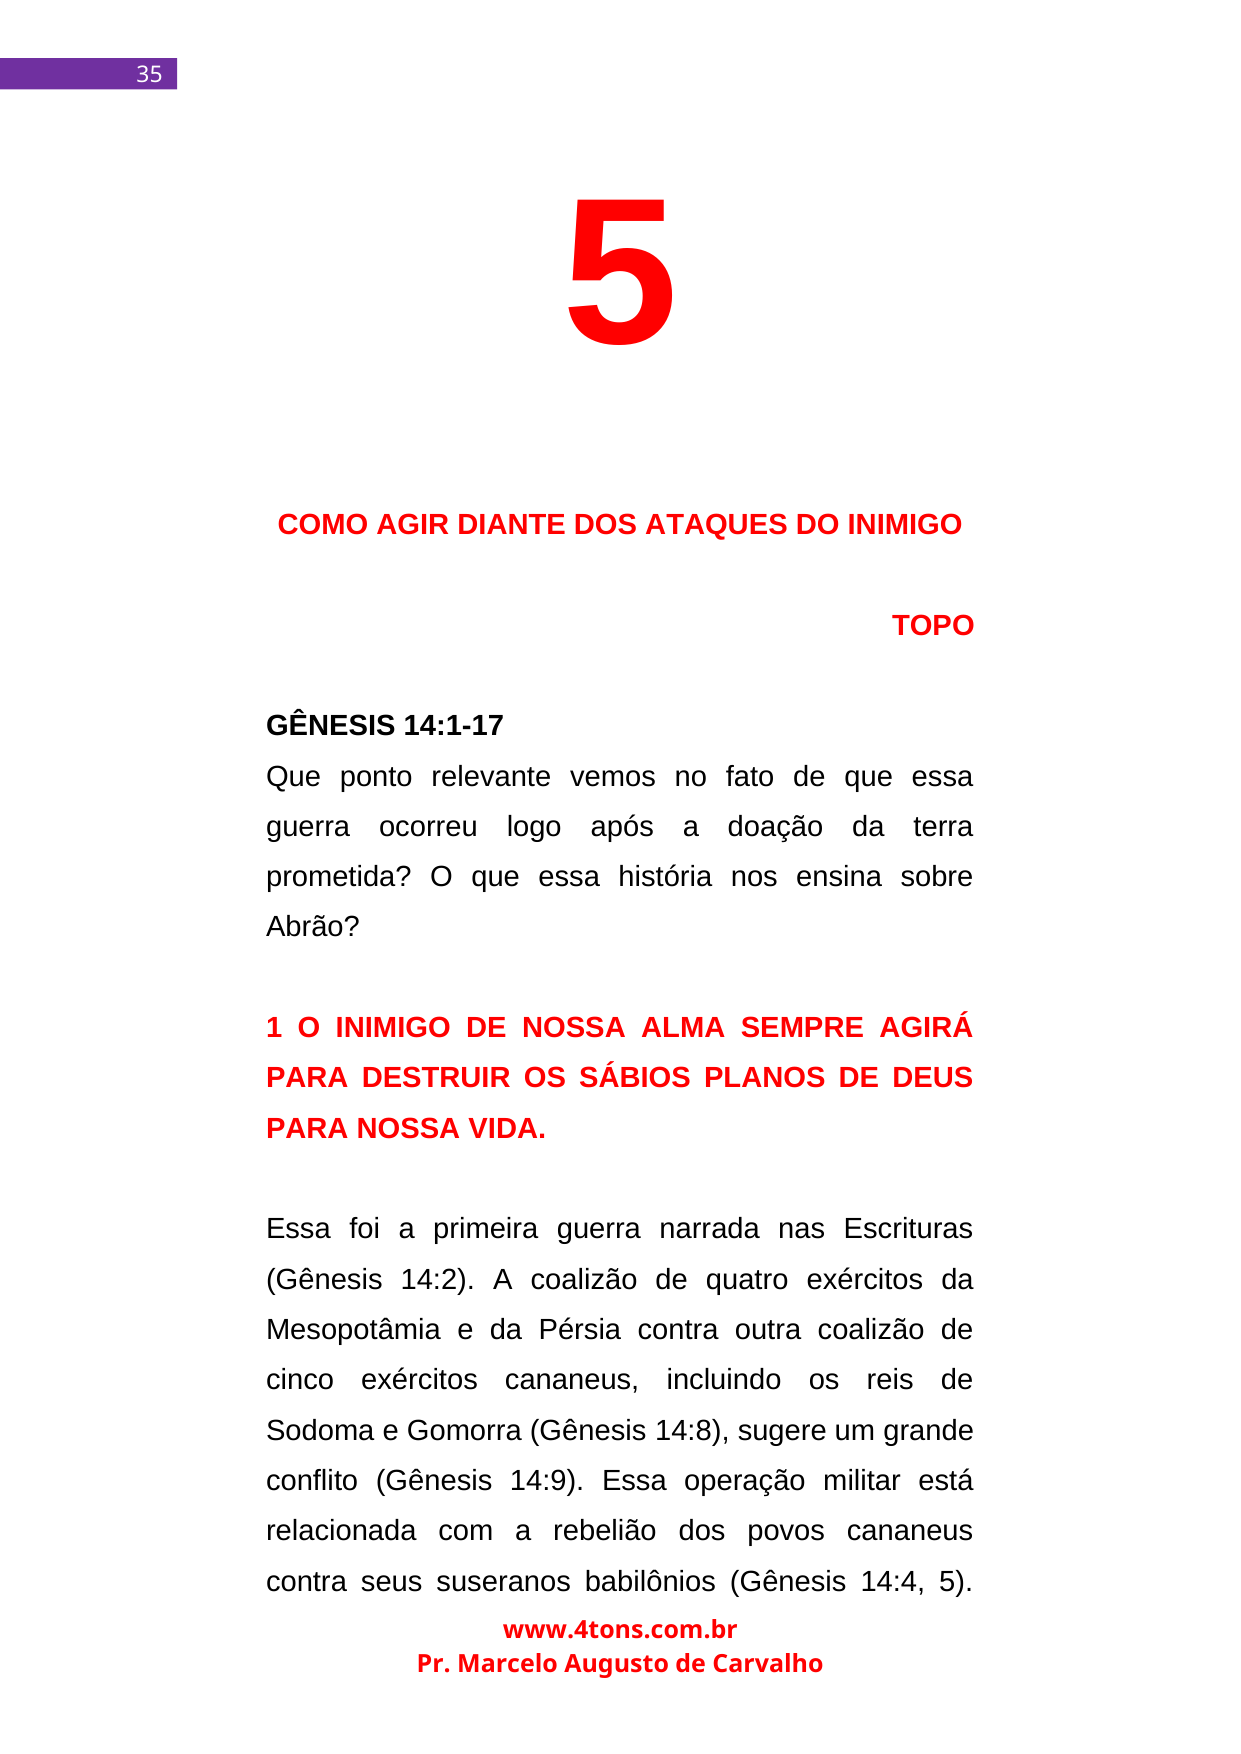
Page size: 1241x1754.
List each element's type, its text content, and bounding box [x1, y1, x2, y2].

text 5 [266, 148, 974, 387]
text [266, 1211, 974, 1597]
text 1 O INIMIGO DE NOSSA ALMA SEMPRE AGIRÁ PARA DESTRUIR OS SÁBIOS PLANOS DE DEUS PARA NOSSA VIDA. [266, 1010, 974, 1144]
text TOPO [266, 608, 974, 641]
text GÊNESIS 14:1-17 [266, 708, 974, 742]
text COMO AGIR DIANTE DOS ATAQUES DO INIMIGO [266, 507, 974, 541]
text Que ponto relevante vemos no fato de que essa guerra ocorreu logo após a doação da terra prometida? O que essa história nos ensina sobre Abrão? [266, 758, 974, 943]
